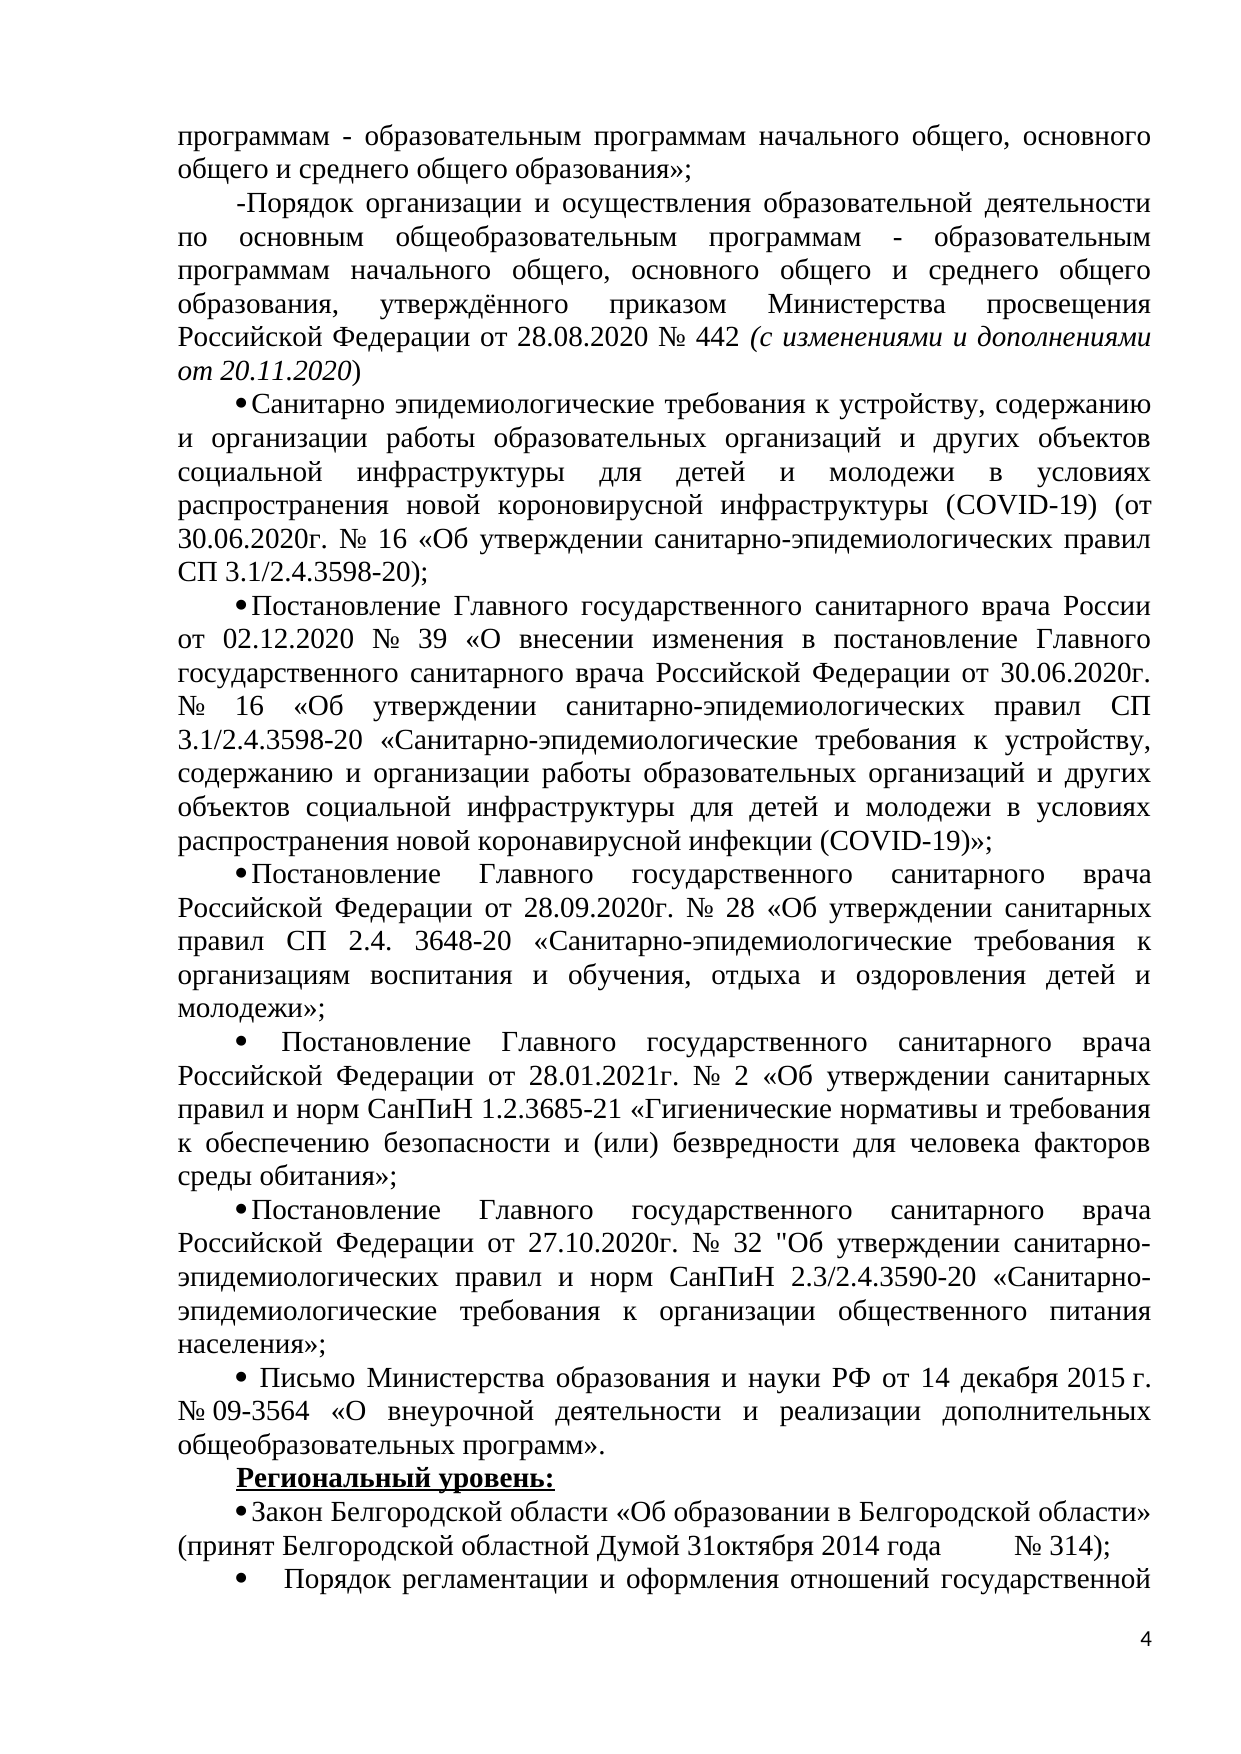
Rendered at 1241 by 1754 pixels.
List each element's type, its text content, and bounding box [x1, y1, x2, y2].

list Постановление Главного государственного санитарного врача России от 02.12.2020 № 39 «О внесении изменения в постановление Главного государственного санитарного врача Российской Федерации от 30.06.2020г. № 16 «Об утверждении санитарно-эпидемиологических правил СП 3.1/2.4.3598-20 «Санитарно-эпидемиологические требования к устройству, содержанию и организации работы образовательных организаций и других объектов социальной инфраструктуры для детей и молодежи в условиях распространения новой коронавирусной инфекции (COVID-19)»; [177, 588, 1152, 856]
list Постановление Главного государственного санитарного врача Российской Федерации от 28.09.2020г. № 28 «Об утверждении санитарных правил СП 2.4. 3648-20 «Санитарно-эпидемиологические требования к организациям воспитания и обучения, отдыха и оздоровления детей и молодежи»; [177, 856, 1152, 1024]
text -Порядок организации и осуществления образовательной деятельности по основным общеобразовательным программам - образовательным программам начального общего, основного общего и среднего общего образования, утверждённого приказом Министерства просвещения Российской Федерации от 28.08.2020 № 442 (с изменениями и дополнениями от 20.11.2020) [177, 185, 1152, 386]
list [177, 1561, 1152, 1595]
list Постановление Главного государственного санитарного врача Российской Федерации от 28.01.2021г. № 2 «Об утверждении санитарных правил и норм СанПиН 1.2.3685-21 «Гигиенические нормативы и требования к обеспечению безопасности и (или) безвредности для человека факторов среды обитания»; [177, 1024, 1152, 1192]
text Письмо Министерства образования и науки РФ от 14 декабря 2015 г. № 09-3564 «О внеурочной деятельности и реализации дополнительных общеобразовательных программ». [177, 1360, 1152, 1460]
text Региональный уровень: [177, 1460, 1152, 1494]
list Постановление Главного государственного санитарного врача Российской Федерации от 27.10.2020г. № 32 "Об утверждении санитарно-эпидемиологических правил и норм СанПиН 2.3/2.4.3590-20 «Санитарно-эпидемиологические требования к организации общественного питания населения»; [177, 1192, 1152, 1360]
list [177, 118, 1152, 185]
list Санитарно эпидемиологические требования к устройству, содержанию и организации работы образовательных организаций и других объектов социальной инфраструктуры для детей и молодежи в условиях распространения новой короновирусной инфраструктуры (COVID-19) (от 30.06.2020г. № 16 «Об утверждении санитарно-эпидемиологических правил СП 3.1/2.4.3598-20); [177, 386, 1152, 588]
list Закон Белгородской области «Об образовании в Белгородской области» (принят Белгородской областной Думой 31октября 2014 года № 314); [177, 1494, 1152, 1561]
